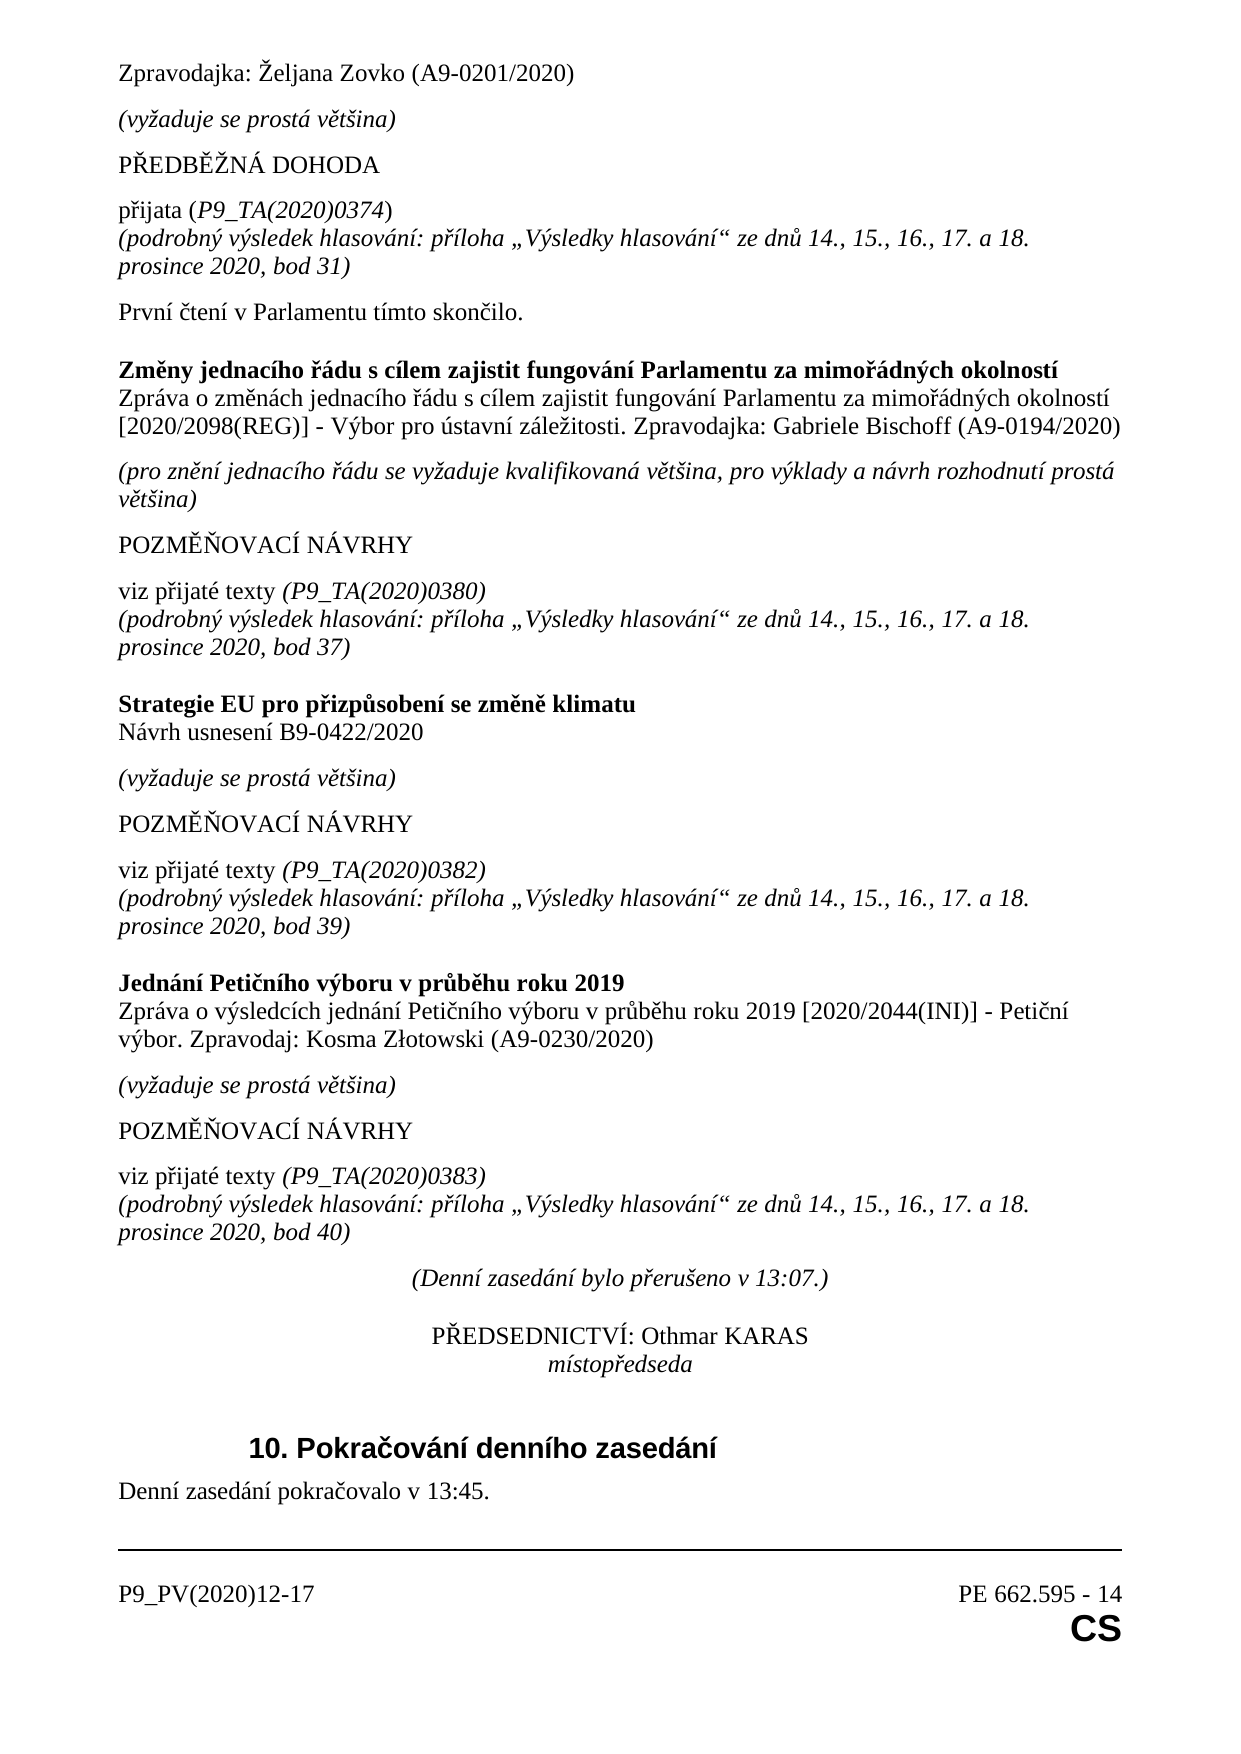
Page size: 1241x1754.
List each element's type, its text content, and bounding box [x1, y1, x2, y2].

text viz přijaté texty (P9_TA(2020)0383) (podrobný výsledek hlasování: příloha „Výsledky hlasování“ ze dnů 14., 15., 16., 17. a 18. prosince 2020, bod 40) [118, 1162, 1122, 1246]
text POZMĚŇOVACÍ NÁVRHY [118, 1117, 1122, 1144]
text Denní zasedání pokračovalo v 13:45. [118, 1477, 1122, 1505]
text Jednání Petičního výboru v průběhu roku 2019 Zpráva o výsledcích jednání Petičního výboru v průběhu roku 2019 [2020/2044(INI)] - Petiční výbor. Zpravodaj: Kosma Złotowski (A9-0230/2020) [118, 969, 1122, 1053]
subtitle 10. Pokračování denního zasedání [118, 1432, 1122, 1464]
text POZMĚŇOVACÍ NÁVRHY [118, 810, 1122, 838]
text (Denní zasedání bylo přerušeno v 13:07.) [118, 1264, 1122, 1292]
text Změny jednacího řádu s cílem zajistit fungování Parlamentu za mimořádných okolností Zpráva o změnách jednacího řádu s cílem zajistit fungování Parlamentu za mimořádných okolností [2020/2098(REG)] - Výbor pro ústavní záležitosti. Zpravodajka: Gabriele Bischoff (A9-0194/2020) [118, 356, 1122, 439]
text (vyžaduje se prostá většina) [118, 1071, 1122, 1099]
text přijata (P9_TA(2020)0374) (podrobný výsledek hlasování: příloha „Výsledky hlasování“ ze dnů 14., 15., 16., 17. a 18. prosince 2020, bod 31) [118, 196, 1122, 280]
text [118, 59, 1122, 87]
text (vyžaduje se prostá většina) [118, 105, 1122, 133]
text První čtení v Parlamentu tímto skončilo. [118, 298, 1122, 326]
text (pro znění jednacího řádu se vyžaduje kvalifikovaná většina, pro výklady a návrh rozhodnutí prostá většina) [118, 457, 1122, 513]
text viz přijaté texty (P9_TA(2020)0382) (podrobný výsledek hlasování: příloha „Výsledky hlasování“ ze dnů 14., 15., 16., 17. a 18. prosince 2020, bod 39) [118, 856, 1122, 939]
text (vyžaduje se prostá většina) [118, 764, 1122, 792]
text PŘEDBĚŽNÁ DOHODA [118, 151, 1122, 178]
text POZMĚŇOVACÍ NÁVRHY [118, 531, 1122, 559]
text Strategie EU pro přizpůsobení se změně klimatu Návrh usnesení B9-0422/2020 [118, 690, 1122, 746]
text PŘEDSEDNICTVÍ: Othmar KARAS místopředseda [118, 1322, 1122, 1378]
text viz přijaté texty (P9_TA(2020)0380) (podrobný výsledek hlasování: příloha „Výsledky hlasování“ ze dnů 14., 15., 16., 17. a 18. prosince 2020, bod 37) [118, 577, 1122, 661]
